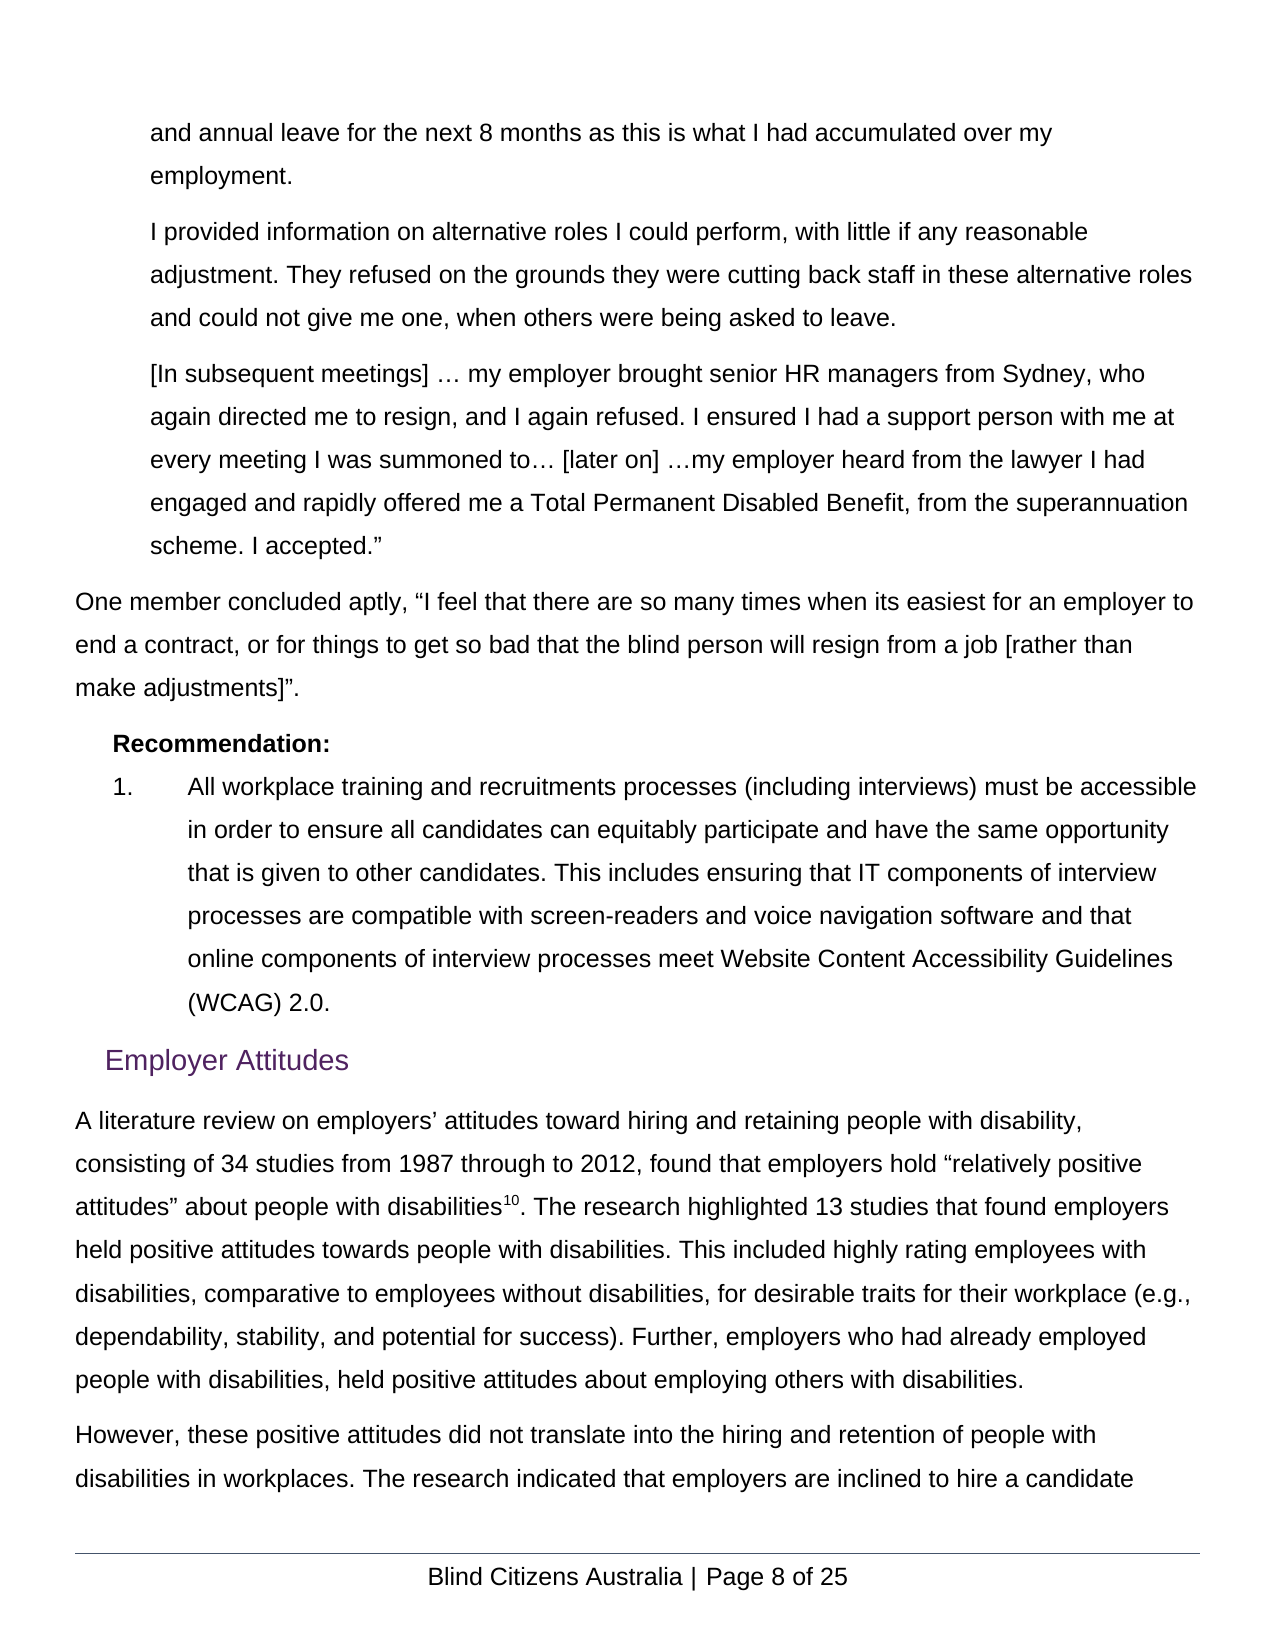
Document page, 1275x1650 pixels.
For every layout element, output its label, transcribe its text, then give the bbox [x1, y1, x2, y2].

subtitle Employer Attitudes [104, 1043, 1200, 1077]
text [75, 1420, 1200, 1492]
list All workplace training and recruitments processes (including interviews) must be accessible in order to ensure all candidates can equitably participate and have the same opportunity that is given to other candidates. This includes ensuring that IT components of interview processes are compatible with screen-readers and voice navigation software and that online components of interview processes meet Website Content Accessibility Guidelines (WCAG) 2.0. [112, 772, 1200, 1016]
text Recommendation: [112, 729, 1200, 758]
text I provided information on alternative roles I could perform, with little if any reasonable adjustment. They refused on the grounds they were cutting back staff in these alternative roles and could not give me one, when others were being asked to leave. [150, 217, 1200, 332]
text One member concluded aptly, “I feel that there are so many times when its easiest for an employer to end a contract, or for things to get so bad that the blind person will resign from a job [rather than make adjustments]”. [75, 587, 1200, 702]
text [150, 118, 1200, 190]
text A literature review on employers’ attitudes toward hiring and retaining people with disability, consisting of 34 studies from 1987 through to 2012, found that employers hold “relatively positive attitudes” about people with disabilities. The research highlighted 13 studies that found employers held positive attitudes towards people with disabilities. This included highly rating employees with disabilities, comparative to employees without disabilities, for desirable traits for their workplace (e.g., dependability, stability, and potential for success). Further, employers who had already employed people with disabilities, held positive attitudes about employing others with disabilities. [75, 1106, 1200, 1393]
text [In subsequent meetings] … my employer brought senior HR managers from Sydney, who again directed me to resign, and I again refused. I ensured I had a support person with me at every meeting I was summoned to… [later on] …my employer heard from the lawyer I had engaged and rapidly offered me a Total Permanent Disabled Benefit, from the superannuation scheme. I accepted.” [150, 359, 1200, 560]
